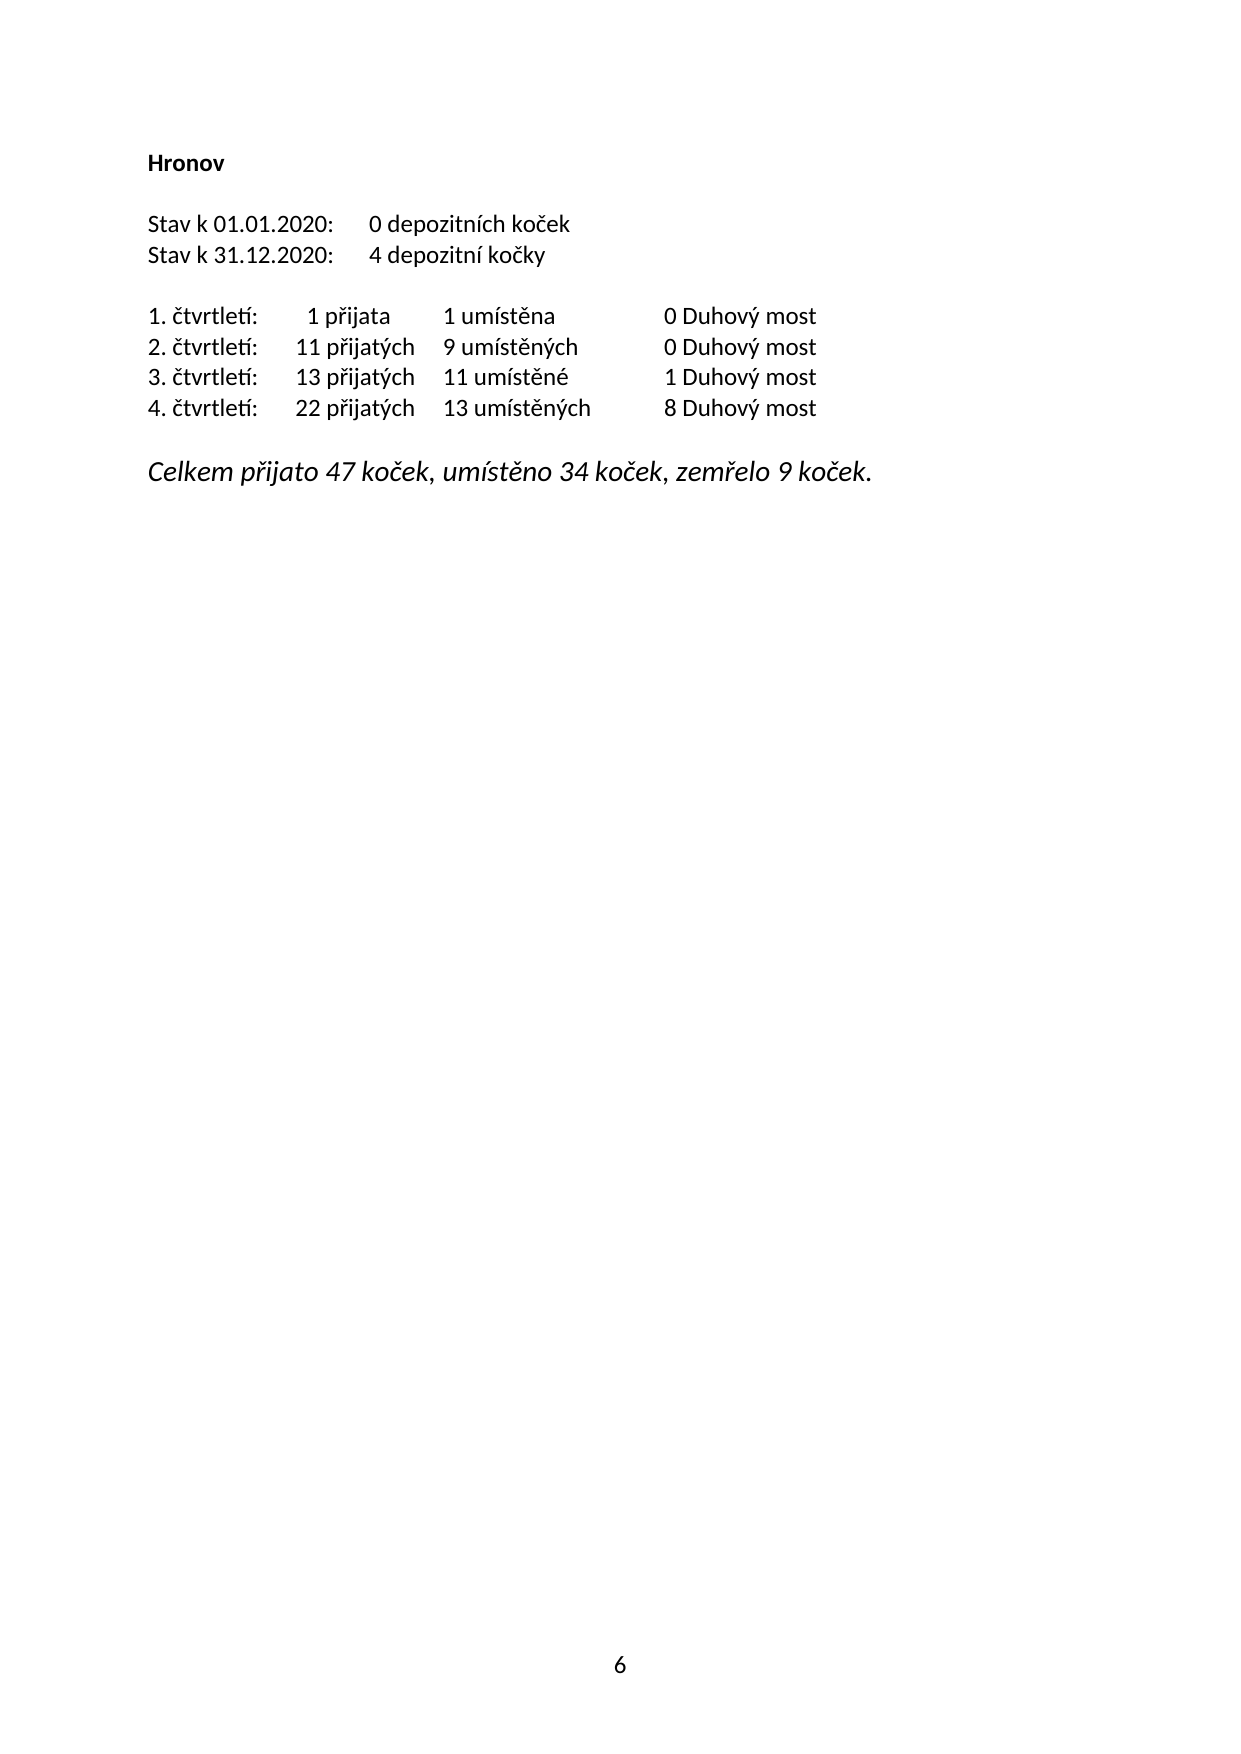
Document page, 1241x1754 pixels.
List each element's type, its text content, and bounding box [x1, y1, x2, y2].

text 2. čtvrtletí: 11 přijatých 9 umístěných 0 Duhový most [148, 331, 1093, 361]
text Stav k 01.01.2020: 0 depozitních koček [148, 209, 1093, 239]
text 1. čtvrtletí: 1 přijata 1 umístěna 0 Duhový most [148, 300, 1093, 331]
text 3. čtvrtletí: 13 přijatých 11 umístěné 1 Duhový most [148, 361, 1093, 392]
text Celkem přijato 47 koček, umístěno 34 koček, zemřelo 9 koček. [148, 453, 1093, 488]
text Hronov [148, 148, 1093, 178]
text 4. čtvrtletí: 22 přijatých 13 umístěných 8 Duhový most [148, 392, 1093, 422]
text Stav k 31.12.2020: 4 depozitní kočky [148, 239, 1093, 270]
